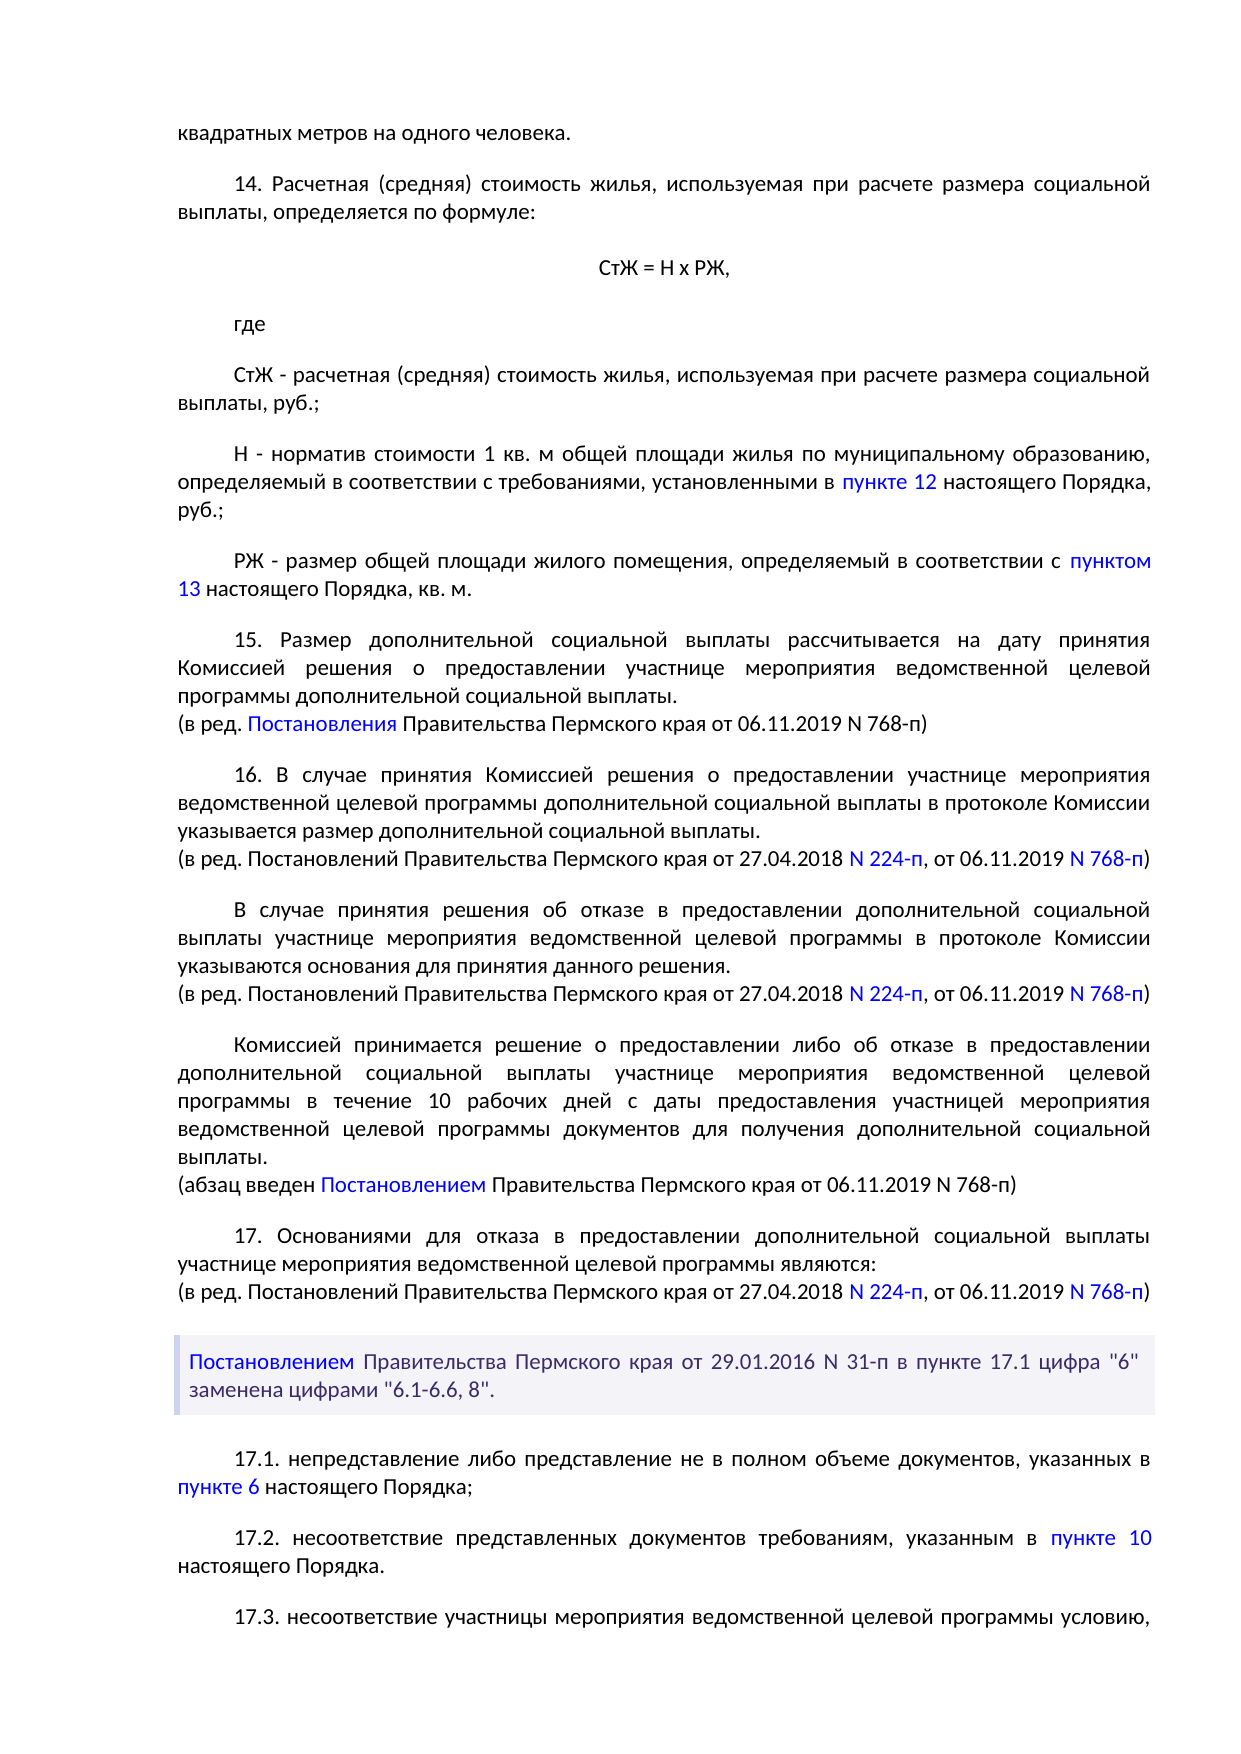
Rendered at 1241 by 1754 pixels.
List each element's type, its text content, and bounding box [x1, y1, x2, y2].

text СтЖ - расчетная (средняя) стоимость жилья, используемая при расчете размера социальной выплаты, руб.; [177, 360, 1152, 416]
text 17.1. непредставление либо представление не в полном объеме документов, указанных в пункте 6 настоящего Порядка; [177, 1444, 1152, 1500]
text 14. Расчетная (средняя) стоимость жилья, используемая при расчете размера социальной выплаты, определяется по формуле: [177, 169, 1152, 225]
text СтЖ = Н x РЖ, [177, 253, 1152, 281]
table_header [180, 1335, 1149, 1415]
text Комиссией принимается решение о предоставлении либо об отказе в предоставлении дополнительной социальной выплаты участнице мероприятия ведомственной целевой программы в течение 10 рабочих дней с даты предоставления участницей мероприятия ведомственной целевой программы документов для получения дополнительной социальной выплаты. [177, 1030, 1152, 1170]
text 16. В случае принятия Комиссией решения о предоставлении участнице мероприятия ведомственной целевой программы дополнительной социальной выплаты в протоколе Комиссии указывается размер дополнительной социальной выплаты. [177, 760, 1152, 844]
text 15. Размер дополнительной социальной выплаты рассчитывается на дату принятия Комиссией решения о предоставлении участнице мероприятия ведомственной целевой программы дополнительной социальной выплаты. [177, 625, 1152, 709]
text Н - норматив стоимости 1 кв. м общей площади жилья по муниципальному образованию, определяемый в соответствии с требованиями, установленными в пункте 12 настоящего Порядка, руб.; [177, 439, 1152, 523]
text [177, 118, 1152, 146]
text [177, 1602, 1152, 1630]
text (в ред. Постановлений Правительства Пермского края от 27.04.2018 N 224-п, от 06.11.2019 N 768-п) [177, 844, 1152, 872]
text 17. Основаниями для отказа в предоставлении дополнительной социальной выплаты участнице мероприятия ведомственной целевой программы являются: [177, 1221, 1152, 1277]
text В случае принятия решения об отказе в предоставлении дополнительной социальной выплаты участнице мероприятия ведомственной целевой программы в протоколе Комиссии указываются основания для принятия данного решения. [177, 895, 1152, 979]
text (абзац введен Постановлением Правительства Пермского края от 06.11.2019 N 768-п) [177, 1170, 1152, 1198]
text (в ред. Постановлений Правительства Пермского края от 27.04.2018 N 224-п, от 06.11.2019 N 768-п) [177, 1277, 1152, 1305]
text РЖ - размер общей площади жилого помещения, определяемый в соответствии с пунктом 13 настоящего Порядка, кв. м. [177, 546, 1152, 602]
text (в ред. Постановлений Правительства Пермского края от 27.04.2018 N 224-п, от 06.11.2019 N 768-п) [177, 979, 1152, 1007]
text 17.2. несоответствие представленных документов требованиям, указанным в пункте 10 настоящего Порядка. [177, 1523, 1152, 1579]
text (в ред. Постановления Правительства Пермского края от 06.11.2019 N 768-п) [177, 709, 1152, 737]
text где [177, 309, 1152, 337]
